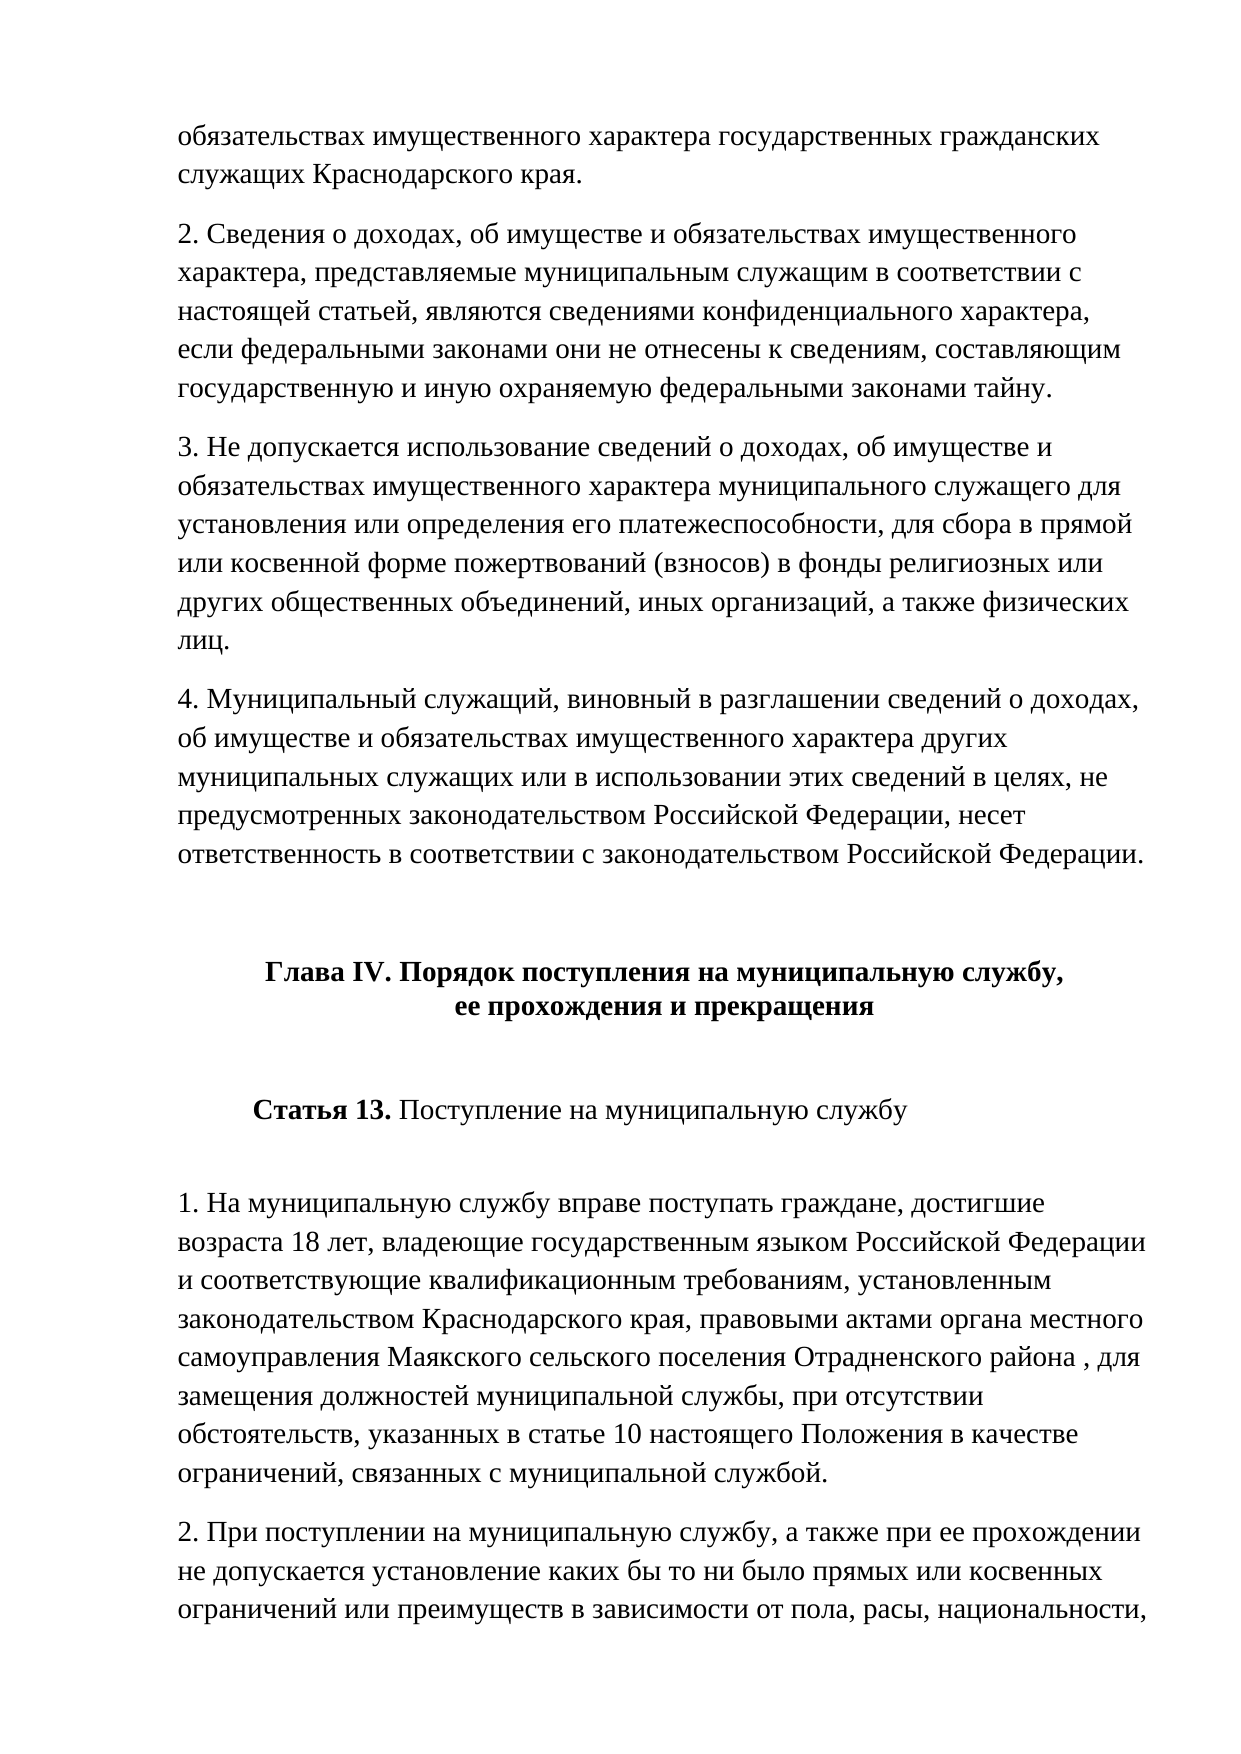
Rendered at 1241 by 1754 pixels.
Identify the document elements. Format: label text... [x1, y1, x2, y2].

text 2. Сведения о доходах, об имуществе и обязательствах имущественного характера, представляемые муниципальным служащим в соответствии с настоящей статьей, являются сведениями конфиденциального характера, если федеральными законами они не отнесены к сведениям, составляющим государственную и иную охраняемую федеральными законами тайну. [177, 216, 1152, 404]
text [177, 118, 1152, 190]
text Статья 13. Поступление на муниципальную службу [252, 1092, 1152, 1126]
text 3. Не допускается использование сведений о доходах, об имуществе и обязательствах имущественного характера муниципального служащего для установления или определения его платежеспособности, для сбора в прямой или косвенной форме пожертвований (взносов) в фонды религиозных или других общественных объединений, иных организаций, а также физических лиц. [177, 429, 1152, 656]
subtitle Глава IV. Порядок поступления на муниципальную службу, ее прохождения и прекращения [177, 954, 1152, 1022]
text 1. На муниципальную службу вправе поступать граждане, достигшие возраста 18 лет, владеющие государственным языком Российской Федерации и соответствующие квалификационным требованиям, установленным законодательством Краснодарского края, правовыми актами органа местного самоуправления Маякского сельского поселения Отрадненского района , для замещения должностей муниципальной службы, при отсутствии обстоятельств, указанных в статье 10 настоящего Положения в качестве ограничений, связанных с муниципальной службой. [177, 1185, 1152, 1488]
text 4. Муниципальный служащий, виновный в разглашении сведений о доходах, об имуществе и обязательствах имущественного характера других муниципальных служащих или в использовании этих сведений в целях, не предусмотренных законодательством Российской Федерации, несет ответственность в соответствии с законодательством Российской Федерации. [177, 682, 1152, 869]
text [177, 1514, 1152, 1625]
